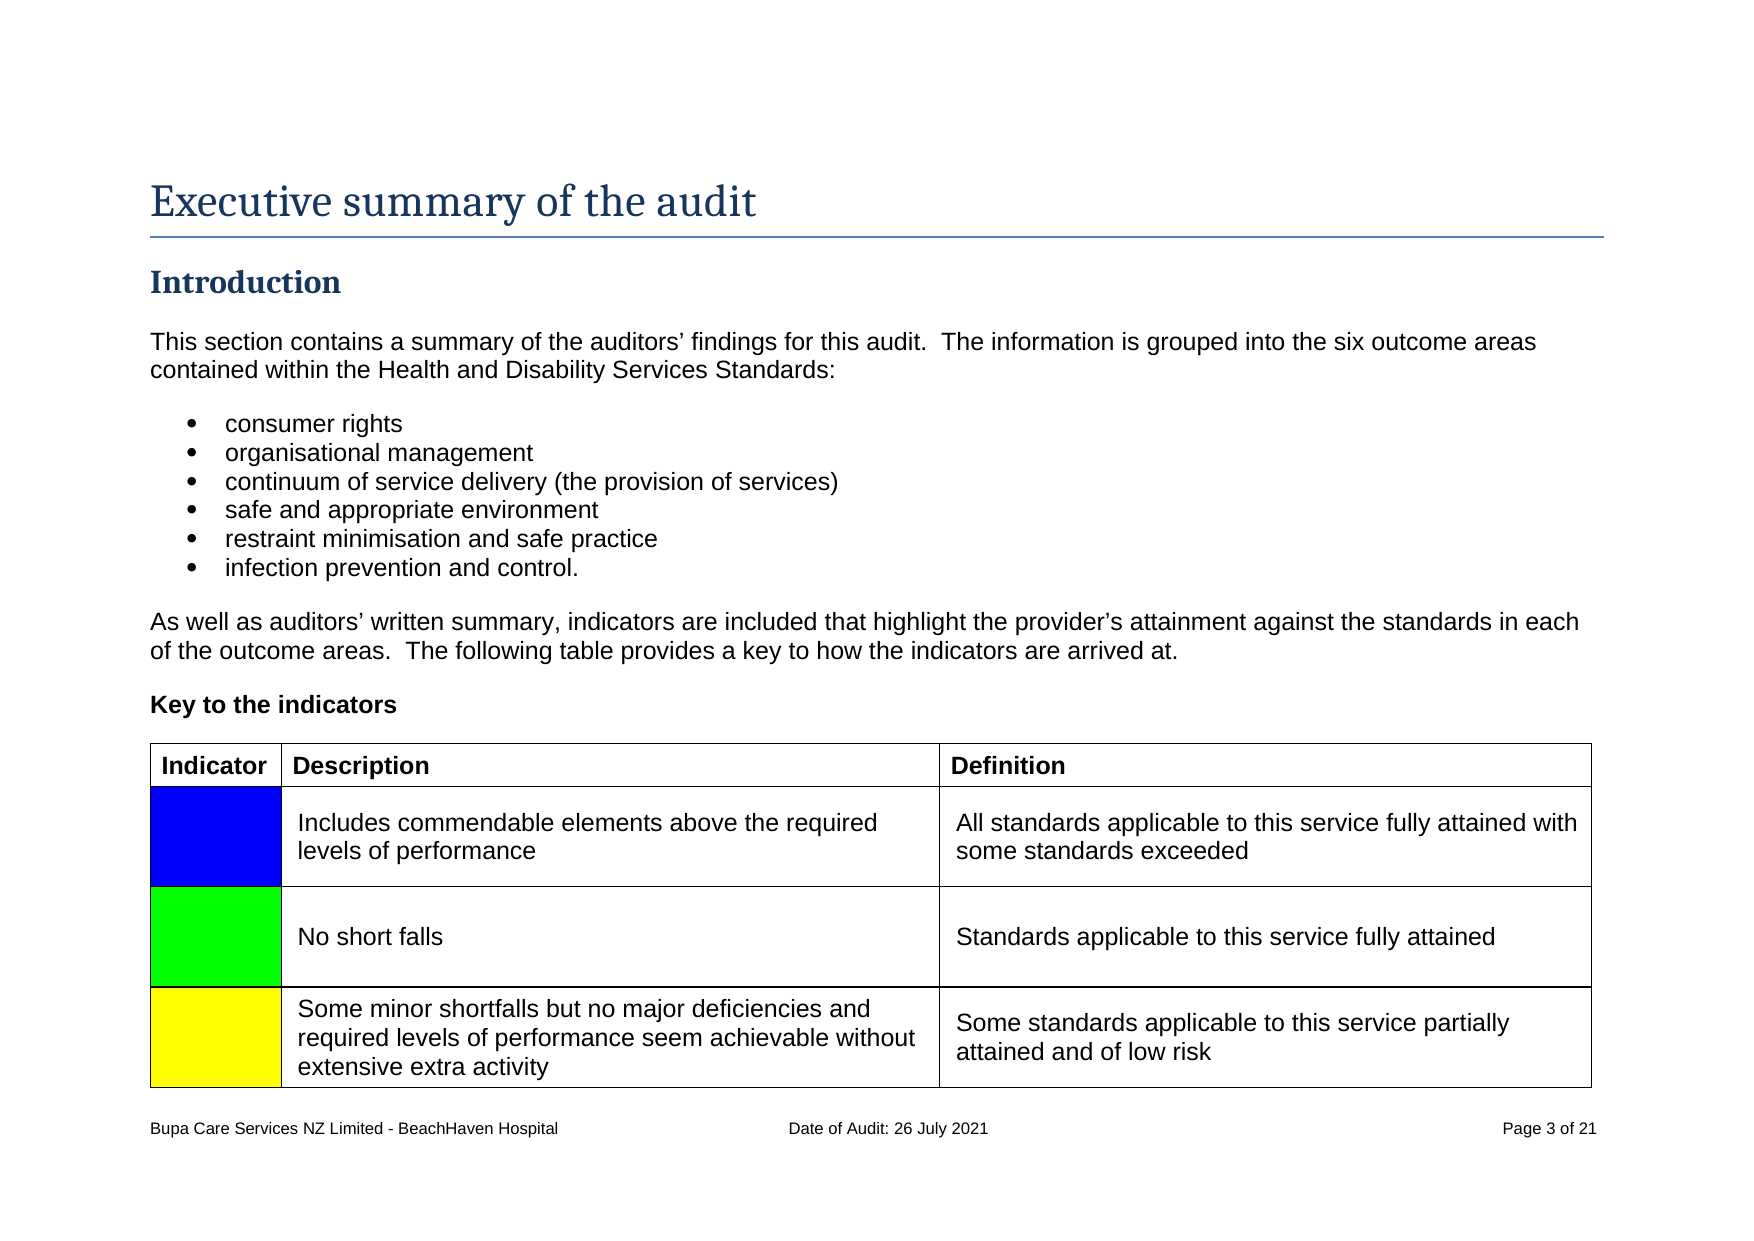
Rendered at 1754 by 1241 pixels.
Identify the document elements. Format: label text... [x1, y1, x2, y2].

text This section contains a summary of the auditors’ findings for this audit. The information is grouped into the six outcome areas contained within the Health and Disability Services Standards: [150, 326, 1604, 384]
list consumer rights [187, 409, 1604, 438]
table_cell [151, 988, 281, 1087]
table_cell Some minor shortfalls but no major deficiencies and required levels of performance seem achievable without extensive extra activity [282, 988, 939, 1087]
table_cell [151, 787, 281, 886]
list restraint minimisation and safe practice [187, 524, 1604, 553]
table_header Description [282, 744, 939, 786]
table_header Definition [940, 744, 1591, 786]
table_cell Standards applicable to this service fully attained [940, 887, 1591, 986]
table_cell All standards applicable to this service fully attained with some standards exceeded [940, 787, 1591, 886]
text As well as auditors’ written summary, indicators are included that highlight the provider’s attainment against the standards in each of the outcome areas. The following table provides a key to how the indicators are arrived at. [150, 607, 1604, 664]
list organisational management [187, 438, 1604, 467]
table_cell Includes commendable elements above the required levels of performance [282, 787, 939, 886]
table_cell [151, 887, 281, 986]
subtitle Introduction [150, 263, 1604, 301]
table_cell Some standards applicable to this service partially attained and of low risk [940, 988, 1591, 1087]
table_cell No short falls [282, 887, 939, 986]
subtitle Executive summary of the audit [150, 175, 1604, 236]
list safe and appropriate environment [187, 496, 1604, 524]
list continuum of service delivery (the provision of services) [187, 467, 1604, 496]
table_header Indicator [151, 744, 281, 786]
list infection prevention and control. [187, 553, 1604, 582]
text Key to the indicators [150, 689, 1604, 718]
